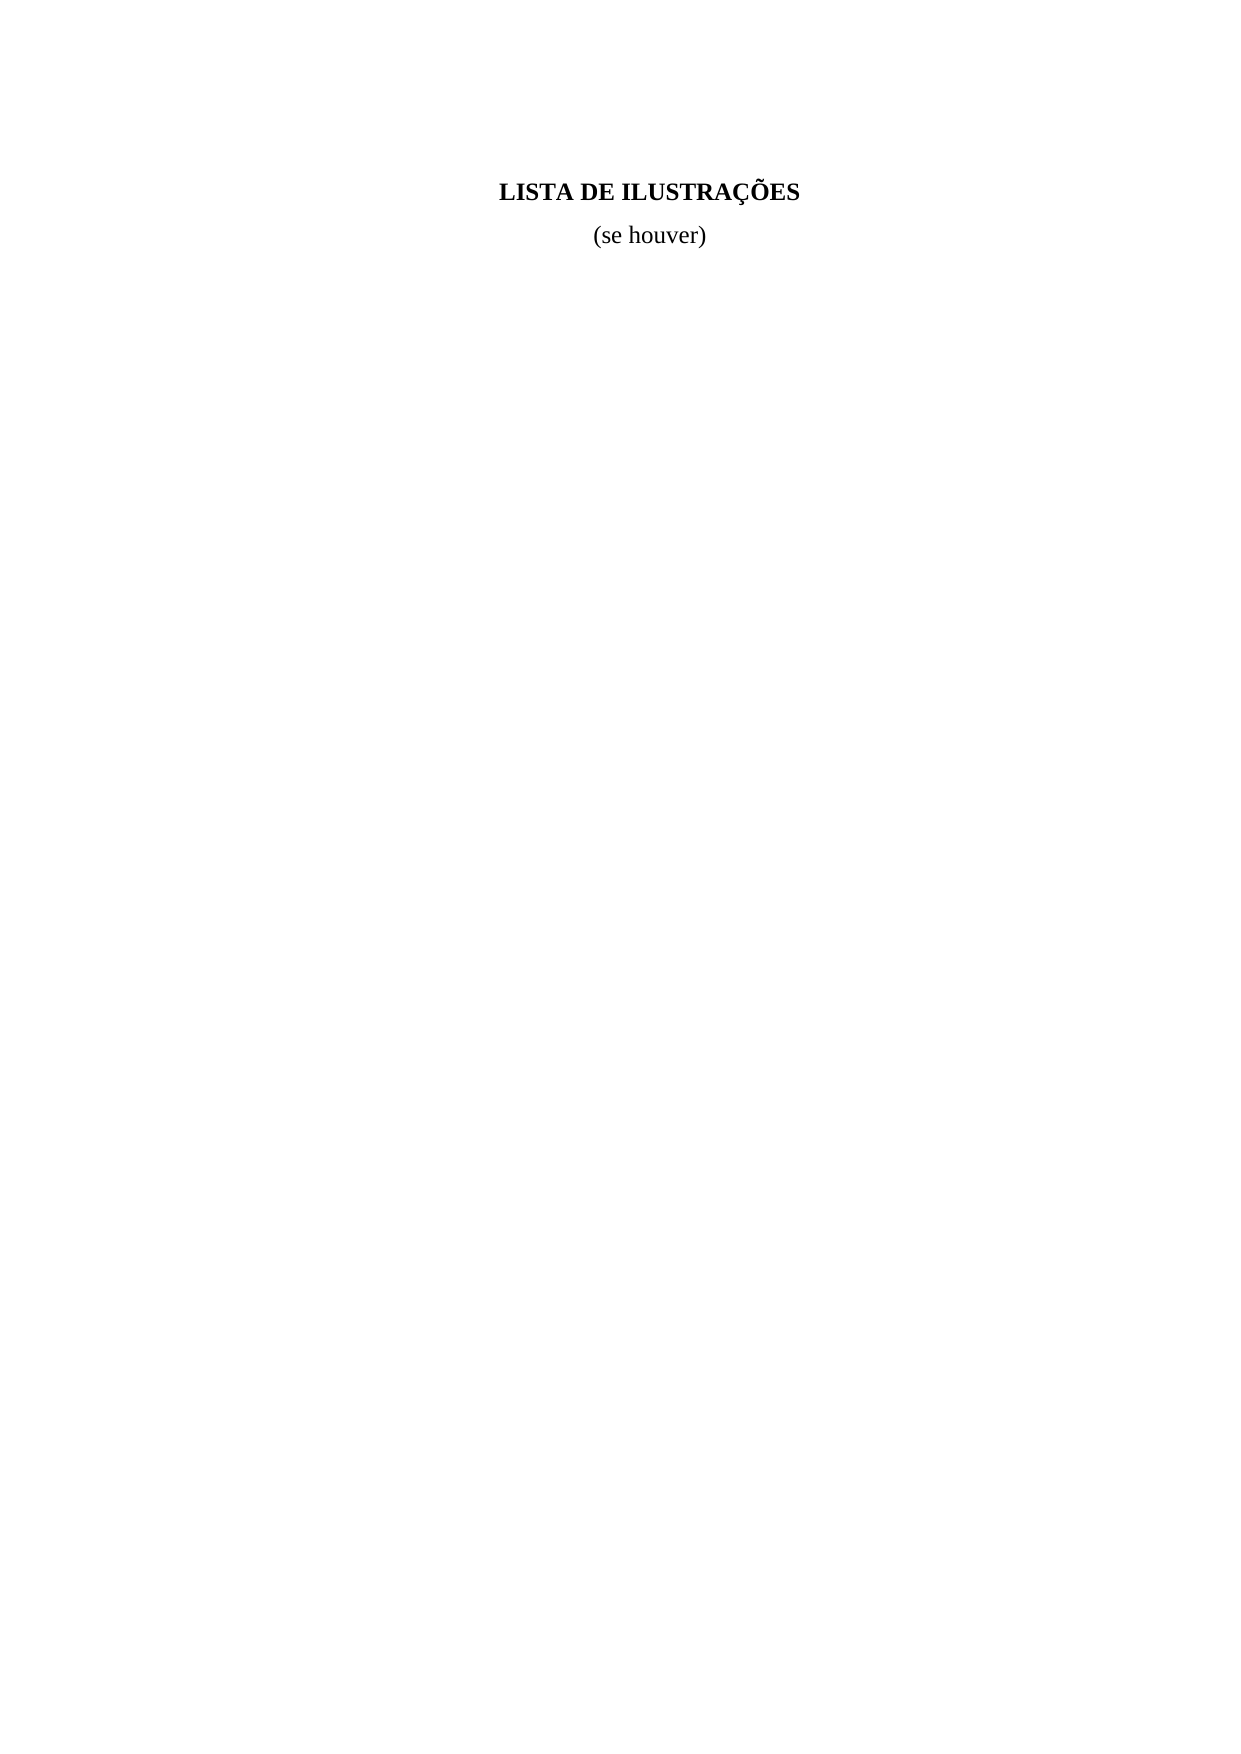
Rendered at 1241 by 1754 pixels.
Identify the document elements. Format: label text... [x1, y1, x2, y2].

text (se houver) [177, 220, 1122, 249]
text lista de ilustrações [177, 177, 1122, 206]
